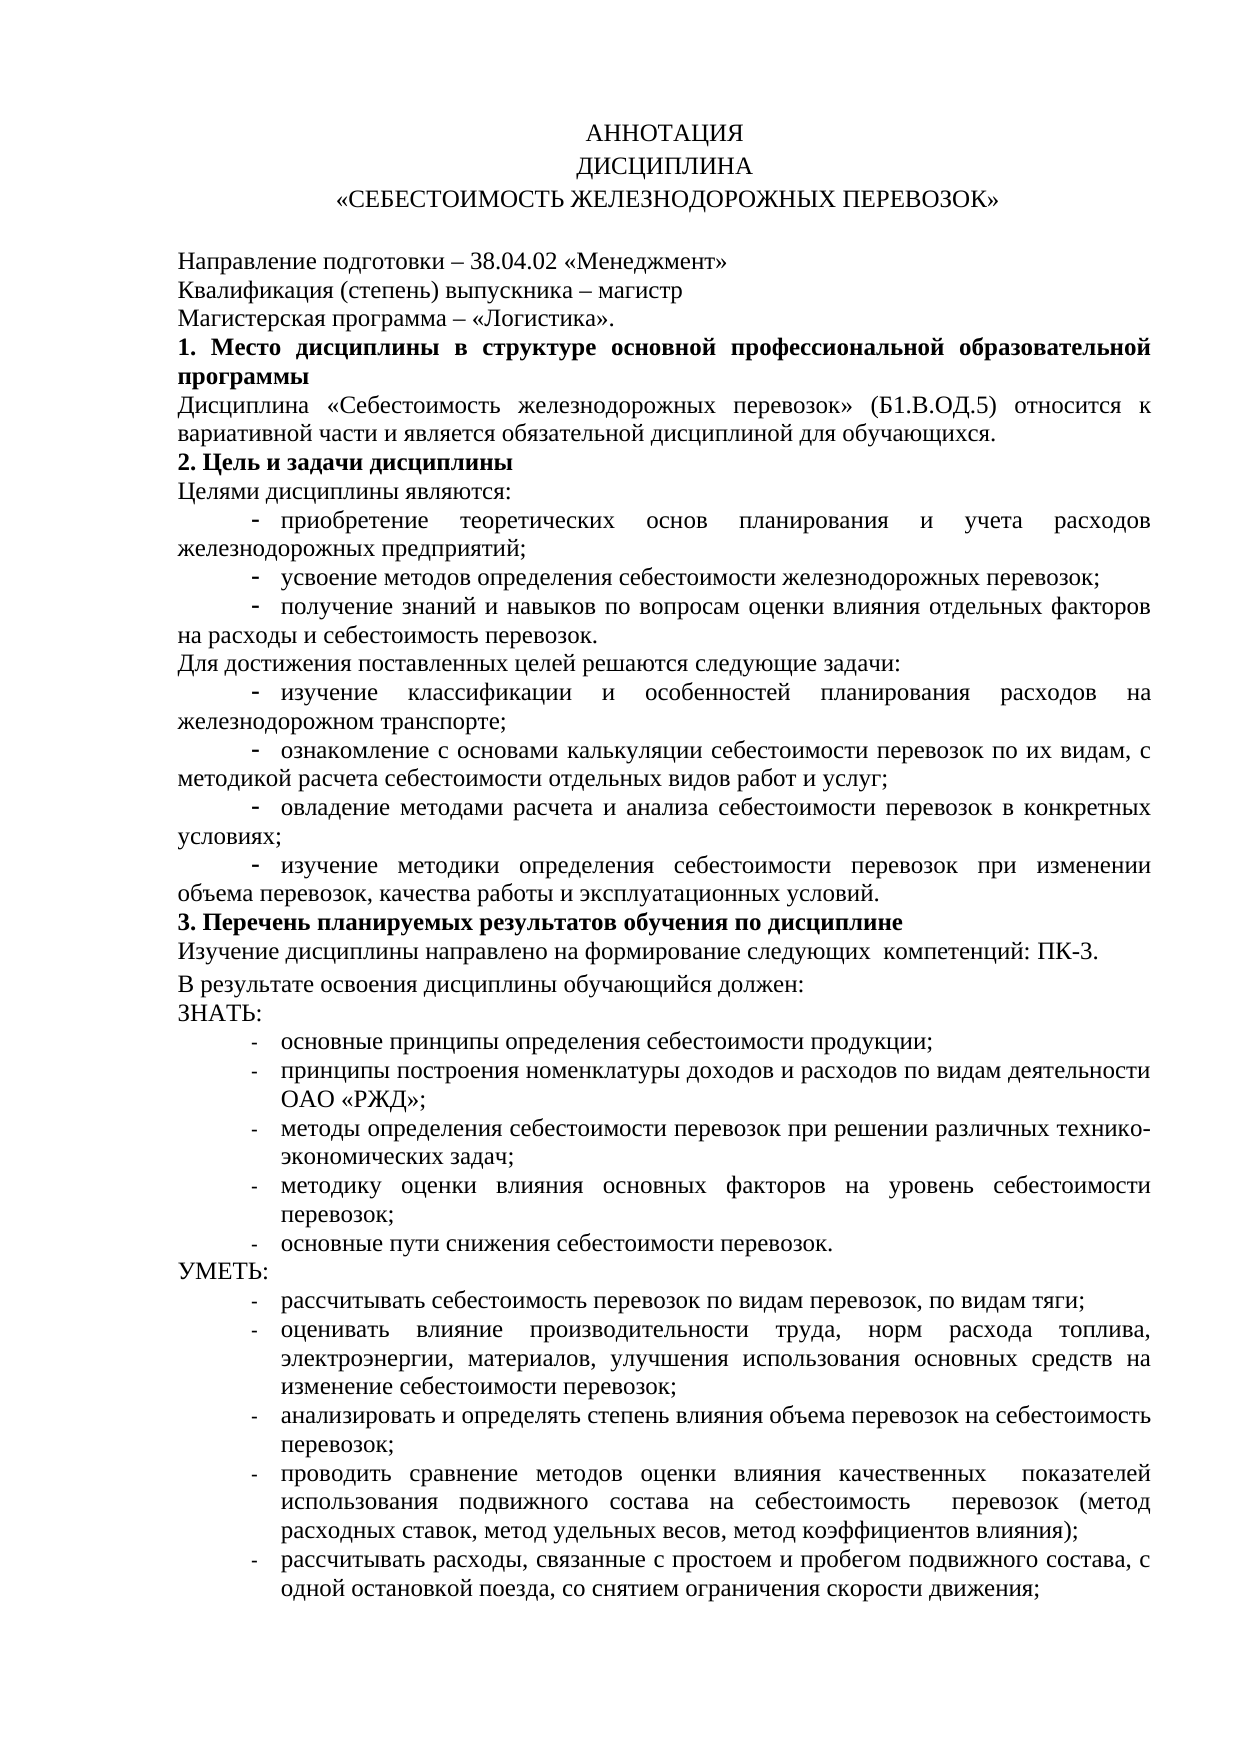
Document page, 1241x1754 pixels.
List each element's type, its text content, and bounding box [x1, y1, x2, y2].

list овладение методами расчета и анализа себестоимости перевозок в конкретных условиях; [177, 792, 1152, 850]
text ДИСЦИПЛИНА [177, 151, 1152, 180]
text Целями дисциплины являются: [177, 476, 1152, 505]
list оценивать влияние производительности труда, норм расхода топлива, электроэнергии, материалов, улучшения использования основных средств на изменение себестоимости перевозок; [251, 1314, 1152, 1400]
text ЗНАТЬ: [177, 998, 1152, 1026]
list приобретение теоретических основ планирования и учета расходов железнодорожных предприятий; [177, 505, 1152, 562]
text УМЕТЬ: [177, 1256, 1152, 1285]
list изучение методики определения себестоимости перевозок при изменении объема перевозок, качества работы и эксплуатационных условий. [177, 850, 1152, 907]
text Магистерская программа – «Логистика». [177, 303, 1152, 332]
text 2. Цель и задачи дисциплины [177, 447, 1152, 476]
list методы определения себестоимости перевозок при решении различных технико-экономических задач; [251, 1113, 1152, 1170]
list усвоение методов определения себестоимости железнодорожных перевозок; [177, 562, 1152, 591]
text Для достижения поставленных целей решаются следующие задачи: [177, 648, 1152, 677]
list основные пути снижения себестоимости перевозок. [251, 1228, 1152, 1256]
text В результате освоения дисциплины обучающийся должен: [177, 969, 1152, 998]
text Изучение дисциплины направлено на формирование следующих компетенций: ПК-3. [177, 936, 1152, 965]
list основные принципы определения себестоимости продукции; [251, 1026, 1152, 1055]
text Дисциплина «Себестоимость железнодорожных перевозок» (Б1.В.ОД.5) относится к вариативной части и является обязательной дисциплиной для обучающихся. [177, 390, 1152, 447]
list методику оценки влияния основных факторов на уровень себестоимости перевозок; [251, 1170, 1152, 1228]
list рассчитывать расходы, связанные с простоем и пробегом подвижного состава, с одной остановкой поезда, со снятием ограничения скорости движения; [251, 1544, 1152, 1601]
text 3. Перечень планируемых результатов обучения по дисциплине [177, 907, 1152, 936]
text Направление подготовки – 38.04.02 «Менеджмент» [177, 246, 1152, 275]
text Квалификация (степень) выпускника – магистр [177, 275, 1152, 303]
list получение знаний и навыков по вопросам оценки влияния отдельных факторов на расходы и себестоимость перевозок. [177, 591, 1152, 648]
list ознакомление с основами калькуляции себестоимости перевозок по их видам, с методикой расчета себестоимости отдельных видов работ и услуг; [177, 735, 1152, 792]
list изучение классификации и особенностей планирования расходов на железнодорожном транспорте; [177, 677, 1152, 735]
text АННОТАЦИЯ [177, 118, 1152, 147]
list анализировать и определять степень влияния объема перевозок на себестоимость перевозок; [251, 1400, 1152, 1458]
list проводить сравнение методов оценки влияния качественных показателей использования подвижного состава на себестоимость перевозок (метод расходных ставок, метод удельных весов, метод коэффициентов влияния); [251, 1458, 1152, 1544]
text «СЕБЕСТОИМОСТЬ ЖЕЛЕЗНОДОРОЖНЫХ ПЕРЕВОЗОК» [177, 184, 1152, 213]
list принципы построения номенклатуры доходов и расходов по видам деятельности ОАО «РЖД»; [251, 1055, 1152, 1113]
text 1. Место дисциплины в структуре основной профессиональной образовательной программы [177, 332, 1152, 390]
list рассчитывать себестоимость перевозок по видам перевозок, по видам тяги; [251, 1285, 1152, 1314]
